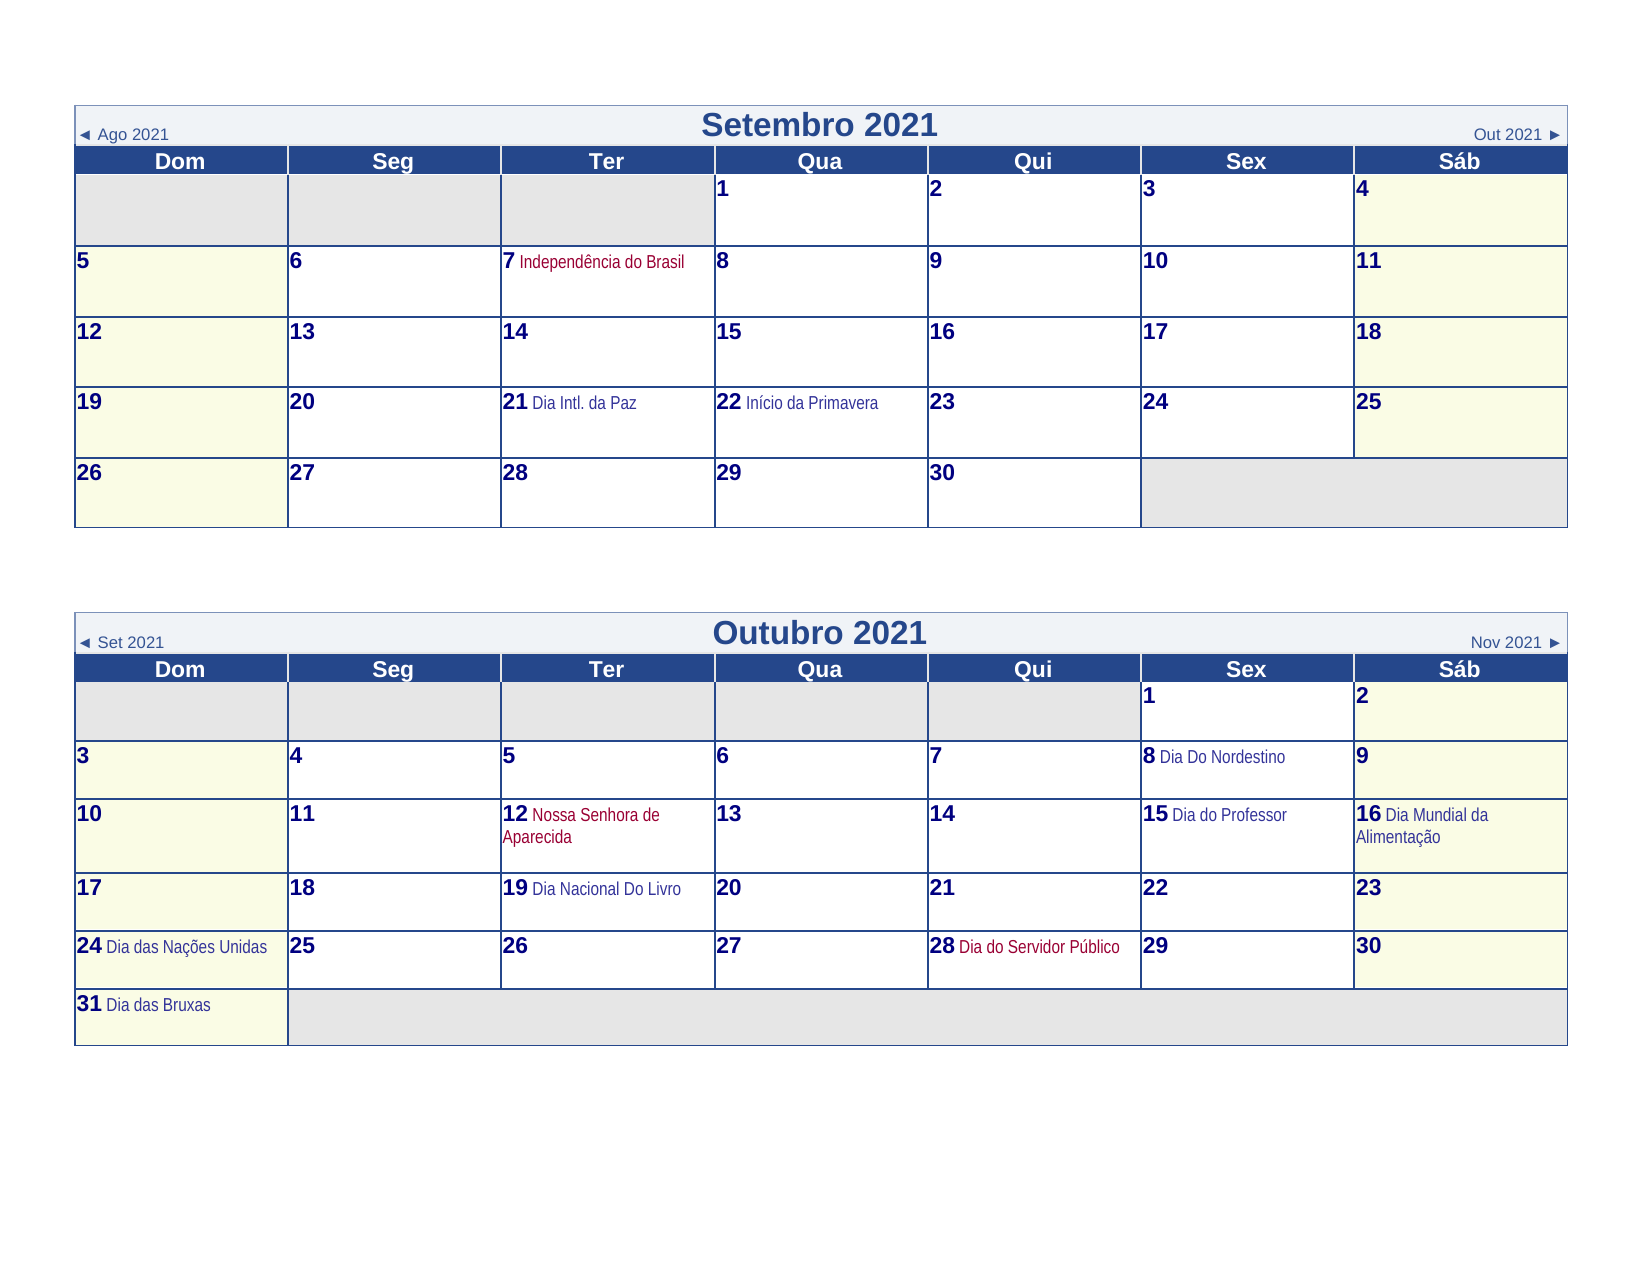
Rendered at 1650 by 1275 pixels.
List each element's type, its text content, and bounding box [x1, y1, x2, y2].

table_cell 2 [1355, 682, 1567, 740]
table_cell 22 [1142, 874, 1353, 929]
table_cell 9 [1355, 742, 1567, 798]
table_cell 16 [929, 318, 1140, 386]
table_cell 20 [716, 874, 927, 929]
table_cell 15 Dia do Professor [1142, 800, 1353, 872]
table_cell Qua [716, 654, 927, 682]
table_cell Ter [502, 654, 714, 682]
table_cell 29 [1142, 932, 1353, 987]
table_cell 13 [716, 800, 927, 872]
table_cell 4 [1355, 175, 1567, 245]
table_cell 29 [716, 459, 927, 527]
table_cell 21 [929, 874, 1140, 929]
table_cell 22 Início da Primavera [716, 388, 927, 457]
table_cell 15 [716, 318, 927, 386]
table_cell 26 [502, 932, 714, 987]
table_cell 14 [502, 318, 714, 386]
table_cell 8 Dia Do Nordestino [1142, 742, 1353, 798]
table_cell 26 [76, 459, 287, 527]
table_cell 28 Dia do Servidor Público [929, 932, 1140, 987]
table_cell Sáb [1355, 654, 1567, 682]
table_cell 18 [289, 874, 500, 929]
table_cell 12 [76, 318, 287, 386]
table_cell 17 [1142, 318, 1353, 386]
table_cell 18 [1355, 318, 1567, 386]
table_cell Qua [716, 146, 927, 174]
table_cell 3 [1142, 175, 1353, 245]
table_cell Qui [929, 146, 1140, 174]
table_cell 10 [76, 800, 287, 872]
table_cell [502, 682, 714, 740]
table_cell 19 [76, 388, 287, 457]
table_cell 24 Dia das Nações Unidas [76, 932, 287, 987]
table_header Nov 2021 ► [1354, 613, 1567, 652]
table_cell Dom [76, 146, 287, 174]
table_cell 27 [289, 459, 500, 527]
table_cell 7 [929, 742, 1140, 798]
table_cell 30 [929, 459, 1140, 527]
table_cell [929, 682, 1140, 740]
table_cell 16 Dia Mundial da Alimentação [1355, 800, 1567, 872]
table_cell 6 [716, 742, 927, 798]
table_cell 3 [76, 742, 287, 798]
table_header Setembro 2021 [288, 106, 1354, 144]
table_cell 11 [289, 800, 500, 872]
table_cell [289, 175, 500, 245]
table_cell [1142, 459, 1567, 527]
table_cell 9 [929, 247, 1140, 316]
table_cell 19 Dia Nacional Do Livro [502, 874, 714, 929]
table_cell 5 [76, 247, 287, 316]
table_cell 12 Nossa Senhora de Aparecida [502, 800, 714, 872]
table_cell Sáb [1355, 146, 1567, 174]
table_cell 30 [1355, 932, 1567, 987]
table_cell 5 [502, 742, 714, 798]
table_header Out 2021 ► [1354, 106, 1567, 144]
table_cell [289, 990, 1567, 1045]
table_cell Sex [1142, 146, 1353, 174]
table_cell [76, 682, 287, 740]
table_cell 6 [289, 247, 500, 316]
table_cell 1 [1142, 682, 1353, 740]
table_cell 2 [929, 175, 1140, 245]
table_cell 11 [1355, 247, 1567, 316]
table_cell 14 [929, 800, 1140, 872]
table_cell [76, 175, 287, 245]
table_cell 13 [289, 318, 500, 386]
table_cell 31 Dia das Bruxas [76, 990, 287, 1045]
table_cell 21 Dia Intl. da Paz [502, 388, 714, 457]
table_cell Ter [502, 146, 714, 174]
table_header Outubro 2021 [288, 613, 1354, 652]
table_cell 23 [929, 388, 1140, 457]
table_cell 8 [716, 247, 927, 316]
table_cell 4 [289, 742, 500, 798]
table_cell 23 [1355, 874, 1567, 929]
table_cell Dom [76, 654, 287, 682]
table_cell 25 [1355, 388, 1567, 457]
table_cell 10 [1142, 247, 1353, 316]
table_cell 17 [76, 874, 287, 929]
table_cell 25 [289, 932, 500, 987]
table_cell Sex [1142, 654, 1353, 682]
table_cell Seg [289, 146, 500, 174]
table_cell 28 [502, 459, 714, 527]
table_cell 24 [1142, 388, 1353, 457]
table_cell 1 [716, 175, 927, 245]
table_header ◄ Set 2021 [76, 613, 288, 652]
table_cell Qui [929, 654, 1140, 682]
table_cell 20 [289, 388, 500, 457]
table_cell 7 Independência do Brasil [502, 247, 714, 316]
table_cell Seg [289, 654, 500, 682]
table_cell 27 [716, 932, 927, 987]
table_cell [716, 682, 927, 740]
table_cell [289, 682, 500, 740]
table_header ◄ Ago 2021 [76, 106, 288, 144]
table_cell [502, 175, 714, 245]
